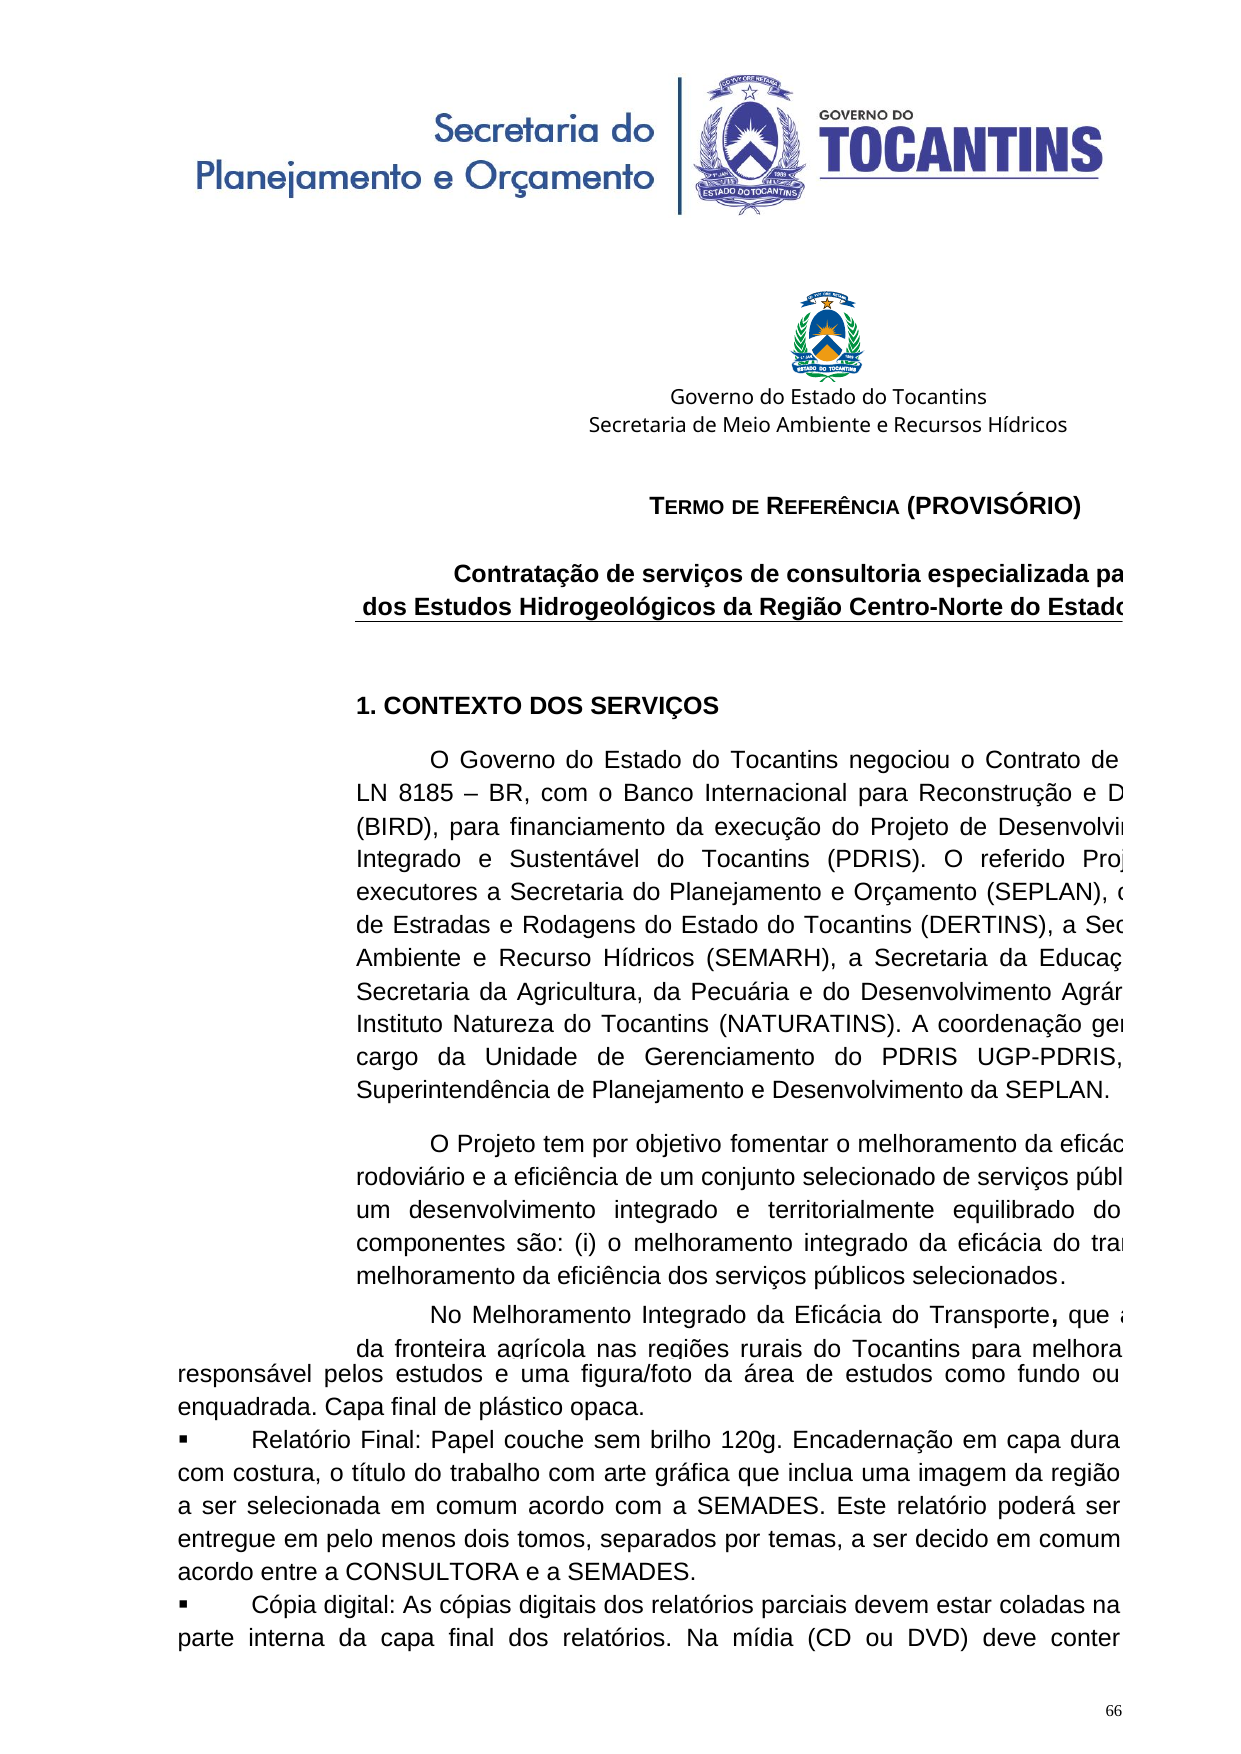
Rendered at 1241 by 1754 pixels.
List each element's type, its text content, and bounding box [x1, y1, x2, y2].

list Relatórios Parciais: Papel sulfite 90g alcalino em formato A4. Encadernação em espiral de arame, capa de acrílico transparente, contra-capa em papel couche sem brilho de 63gr onde deve conter o título dos estudos, número/nome do relatório, mês de entrega e logomarca oficial da SEMADES e da empresa ou consórcio responsável pelos estudos e uma figura/foto da área de estudos como fundo ou enquadrada. Capa final de plástico opaca. [177, 1359, 1122, 1421]
list Relatório Final: Papel couche sem brilho 120g. Encadernação em capa dura com costura, o título do trabalho com arte gráfica que inclua uma imagem da região a ser selecionada em comum acordo com a SEMADES. Este relatório poderá ser entregue em pelo menos dois tomos, separados por temas, a ser decido em comum acordo entre a CONSULTORA e a SEMADES. [177, 1425, 1122, 1586]
list Cópia digital: As cópias digitais dos relatórios parciais devem estar coladas na parte interna da capa final dos relatórios. Na mídia (CD ou DVD) deve conter etiqueta ou impressão de identificação semelhante àquela impressa na capa do relatório correspondente. [177, 1590, 1122, 1652]
picture [192, 73, 1107, 218]
